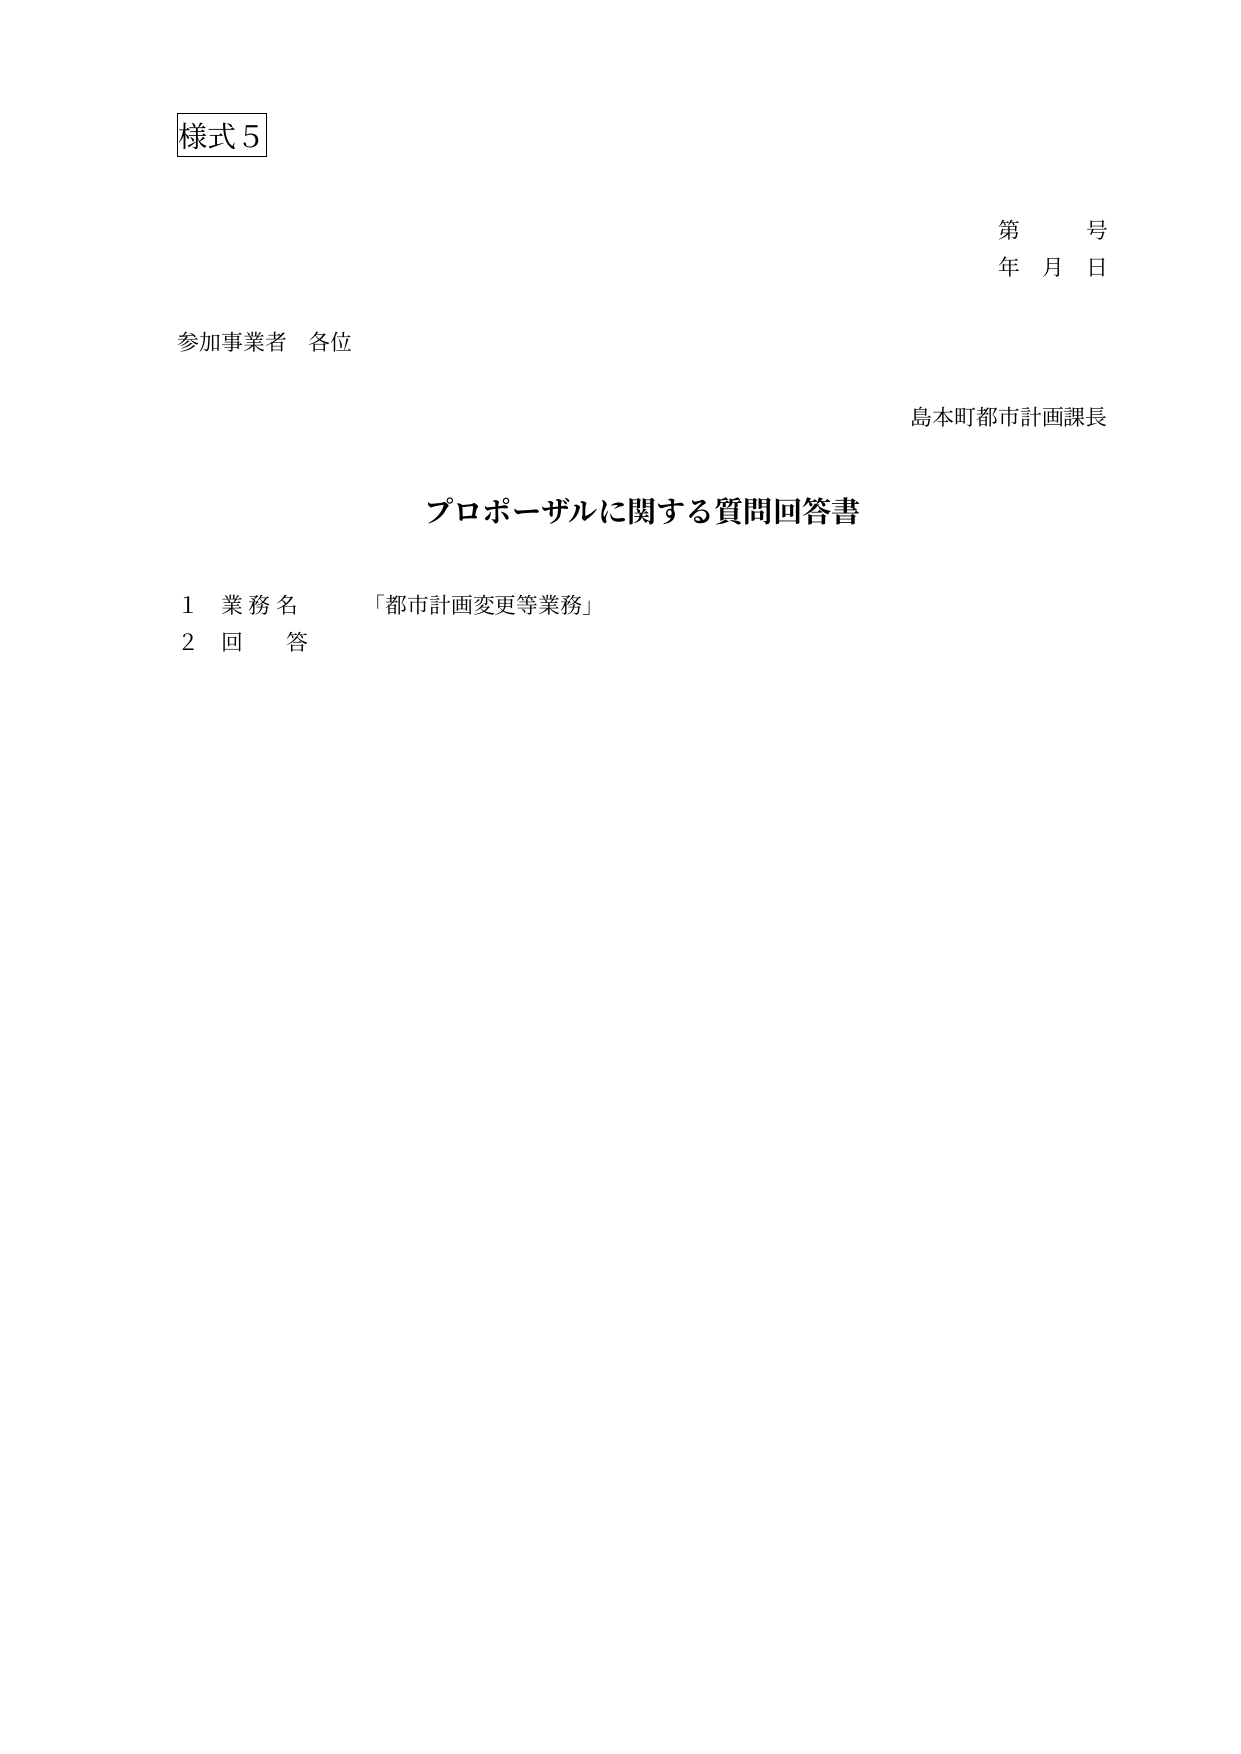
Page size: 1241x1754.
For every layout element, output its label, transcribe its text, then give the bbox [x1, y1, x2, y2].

text ２ 回 答 [177, 622, 1107, 660]
text プロポーザルに関する質問回答書 [177, 472, 1107, 547]
text 年 月 日 [177, 247, 1107, 285]
text 参加事業者 各位 [177, 322, 1107, 360]
text 島本町都市計画課長 [177, 397, 1107, 435]
text 第 号 [177, 210, 1107, 247]
text １ 業 務 名 「都市計画変更等業務」 [177, 585, 1107, 622]
text 様式５ [177, 97, 1107, 172]
